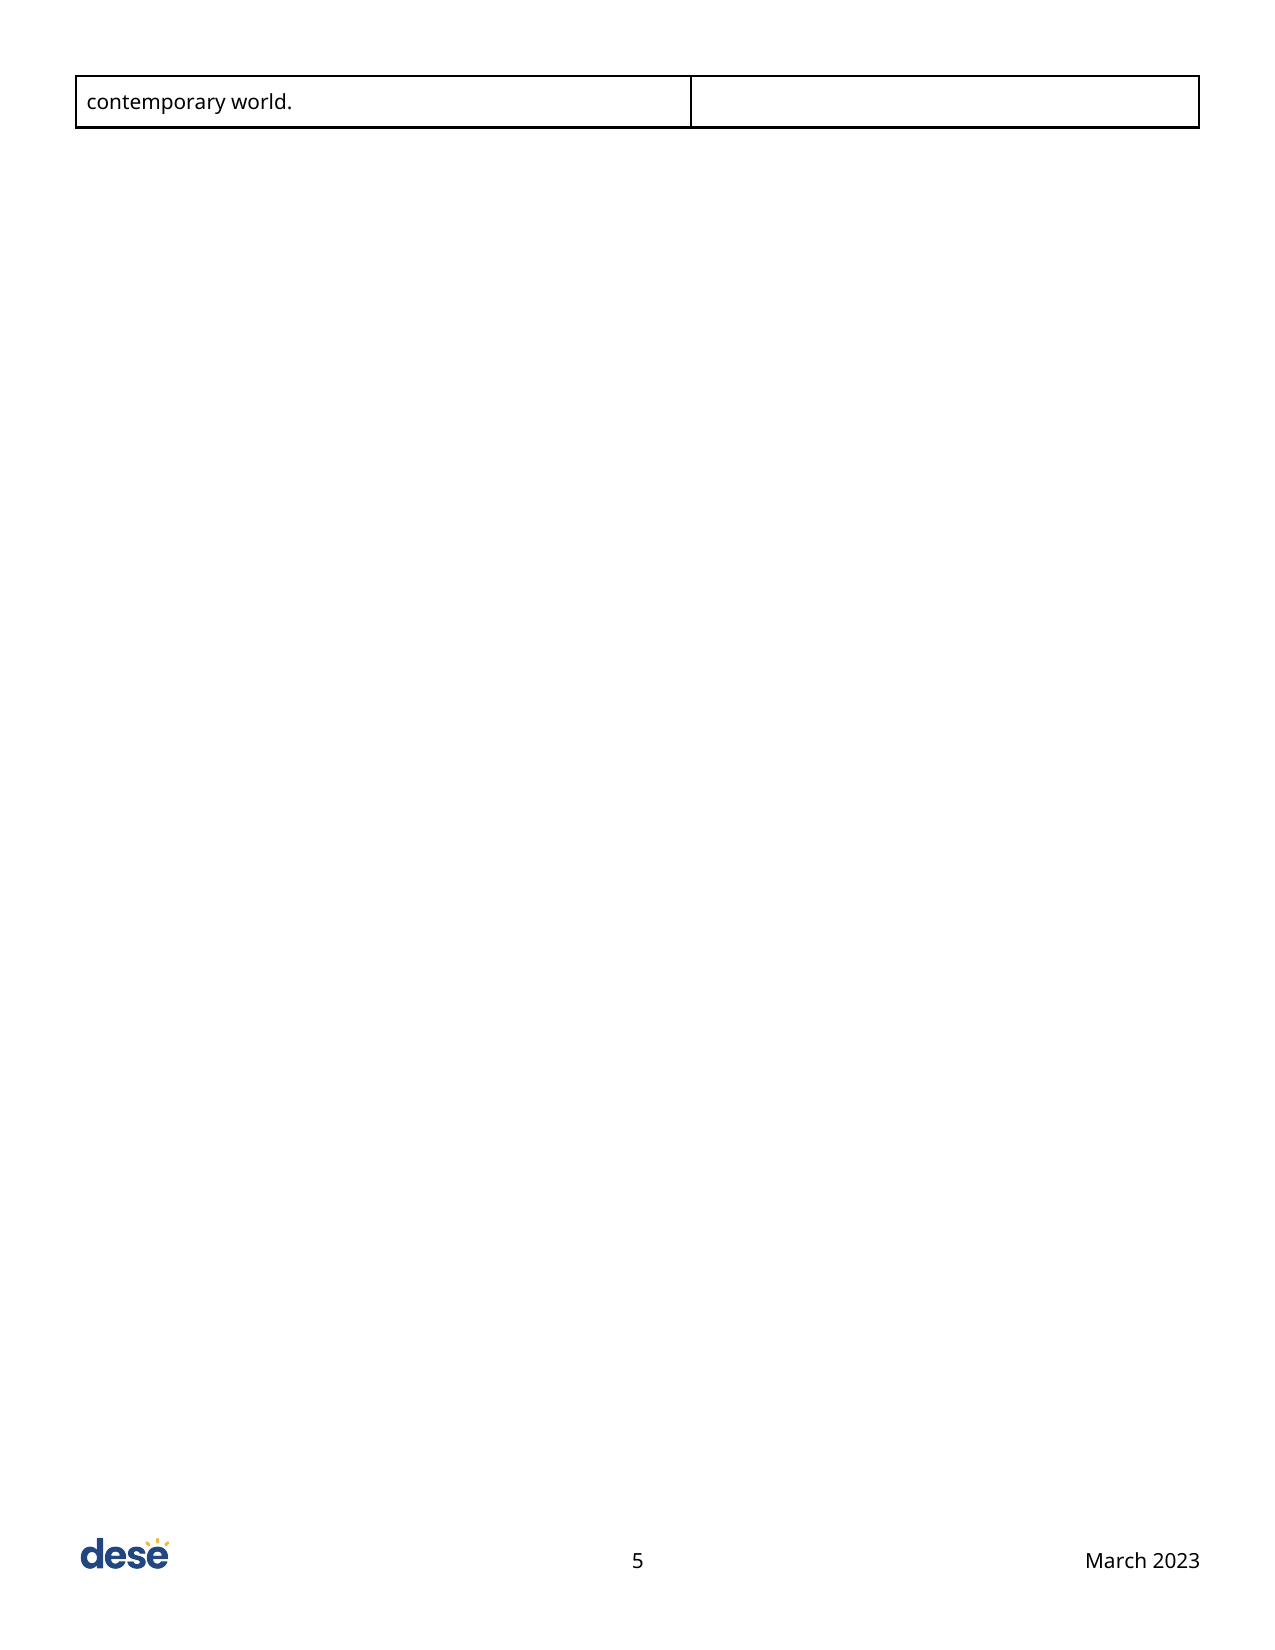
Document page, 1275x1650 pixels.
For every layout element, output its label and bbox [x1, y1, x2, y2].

table_cell [77, 77, 690, 126]
picture [75, 1528, 173, 1569]
table_cell [692, 77, 1198, 126]
